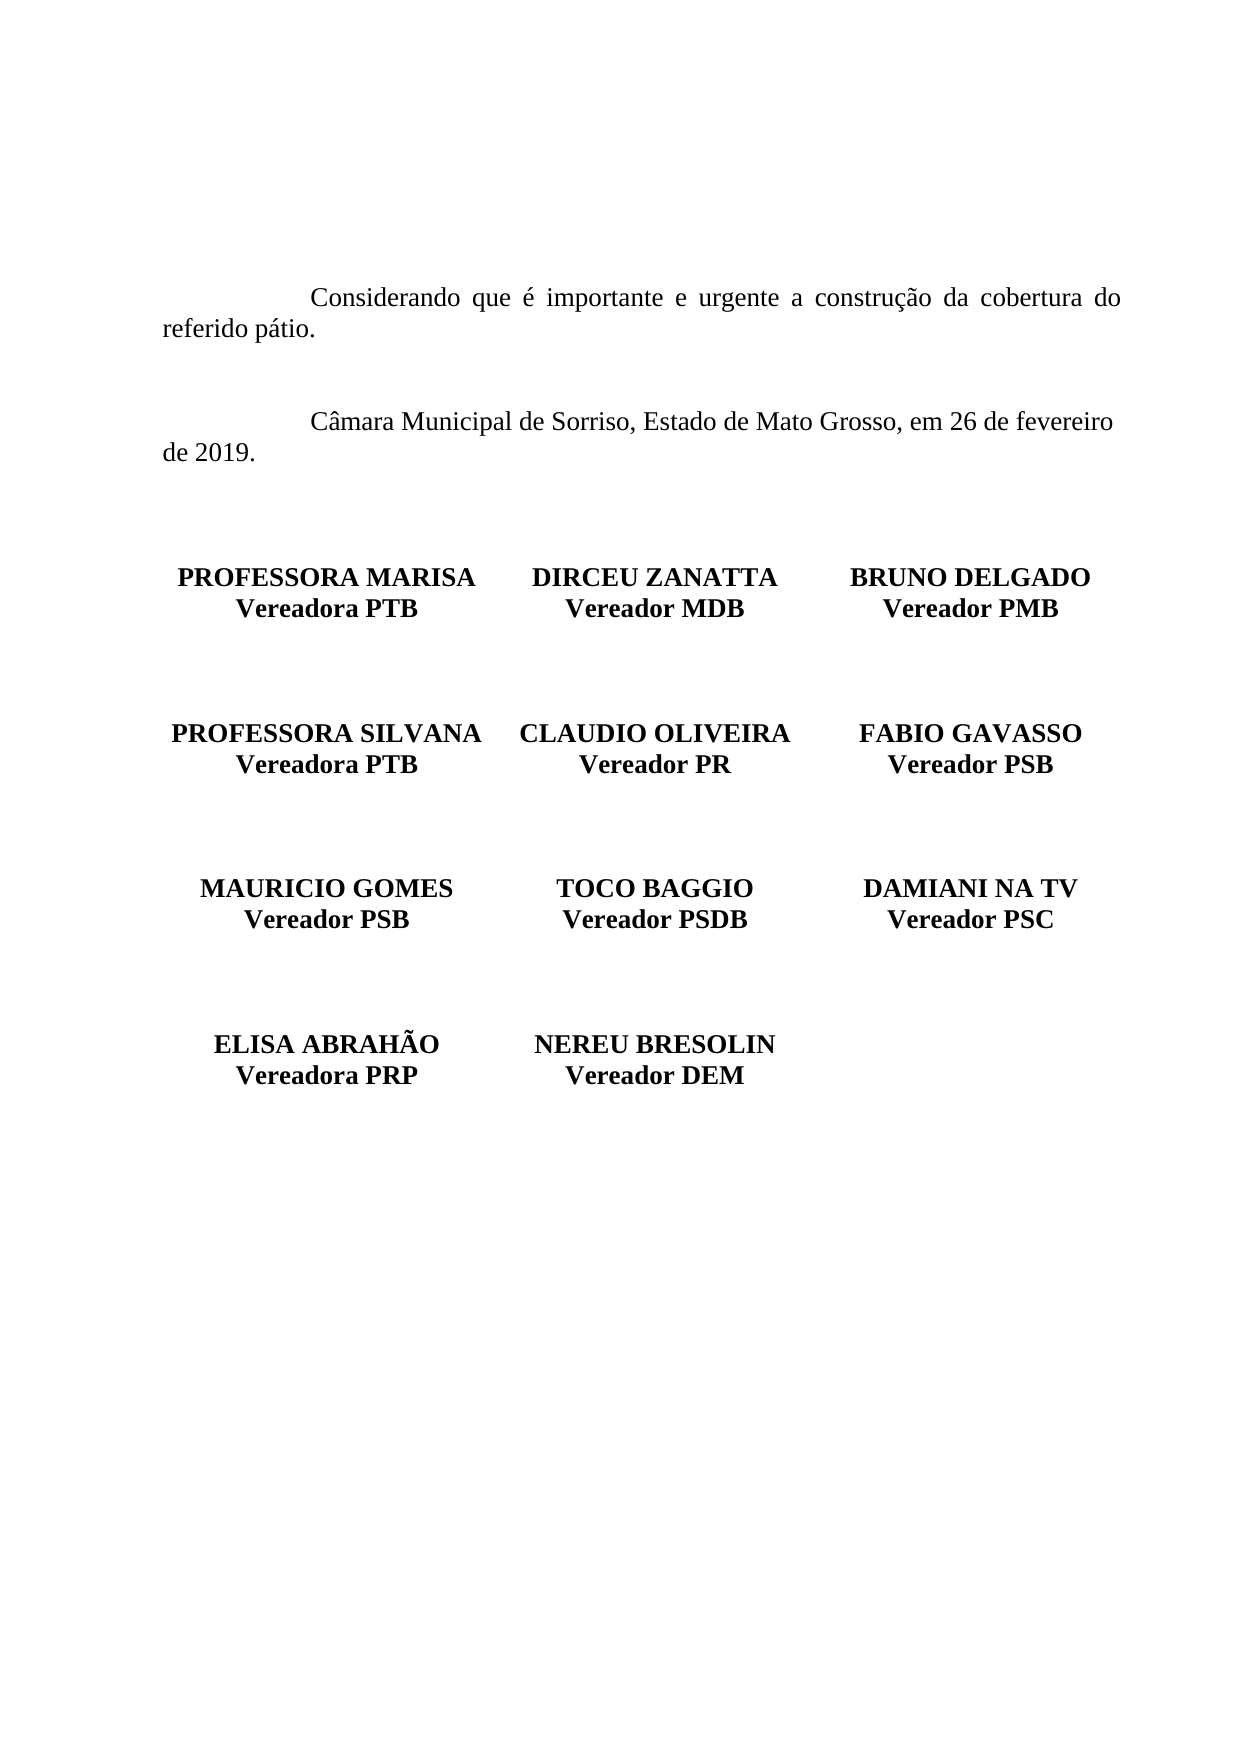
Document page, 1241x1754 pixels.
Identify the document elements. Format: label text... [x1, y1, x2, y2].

table_cell FABIO GAVASSO Vereador PSB [808, 717, 1133, 872]
table_cell NEREU BRESOLIN Vereador DEM [502, 1028, 808, 1090]
table_cell DAMIANI NA TV Vereador PSC [808, 873, 1133, 1028]
text Câmara Municipal de Sorriso, Estado de Mato Grosso, em 26 de fevereiro de 2019. [162, 405, 1122, 467]
table_cell TOCO BAGGIO Vereador PSDB [502, 873, 808, 1028]
table_cell CLAUDIO OLIVEIRA Vereador PR [502, 717, 808, 872]
table_cell ELISA ABRAHÃO Vereadora PRP [151, 1028, 502, 1090]
table_cell PROFESSORA SILVANA Vereadora PTB [151, 717, 502, 872]
text Considerando que é importante e urgente a construção da cobertura do referido pátio. [162, 281, 1122, 343]
table_header DIRCEU ZANATTA Vereador MDB [502, 561, 808, 717]
table_header BRUNO DELGADO Vereador PMB [808, 561, 1133, 717]
table_cell MAURICIO GOMES Vereador PSB [151, 873, 502, 1028]
table_header PROFESSORA MARISA Vereadora PTB [151, 561, 502, 717]
